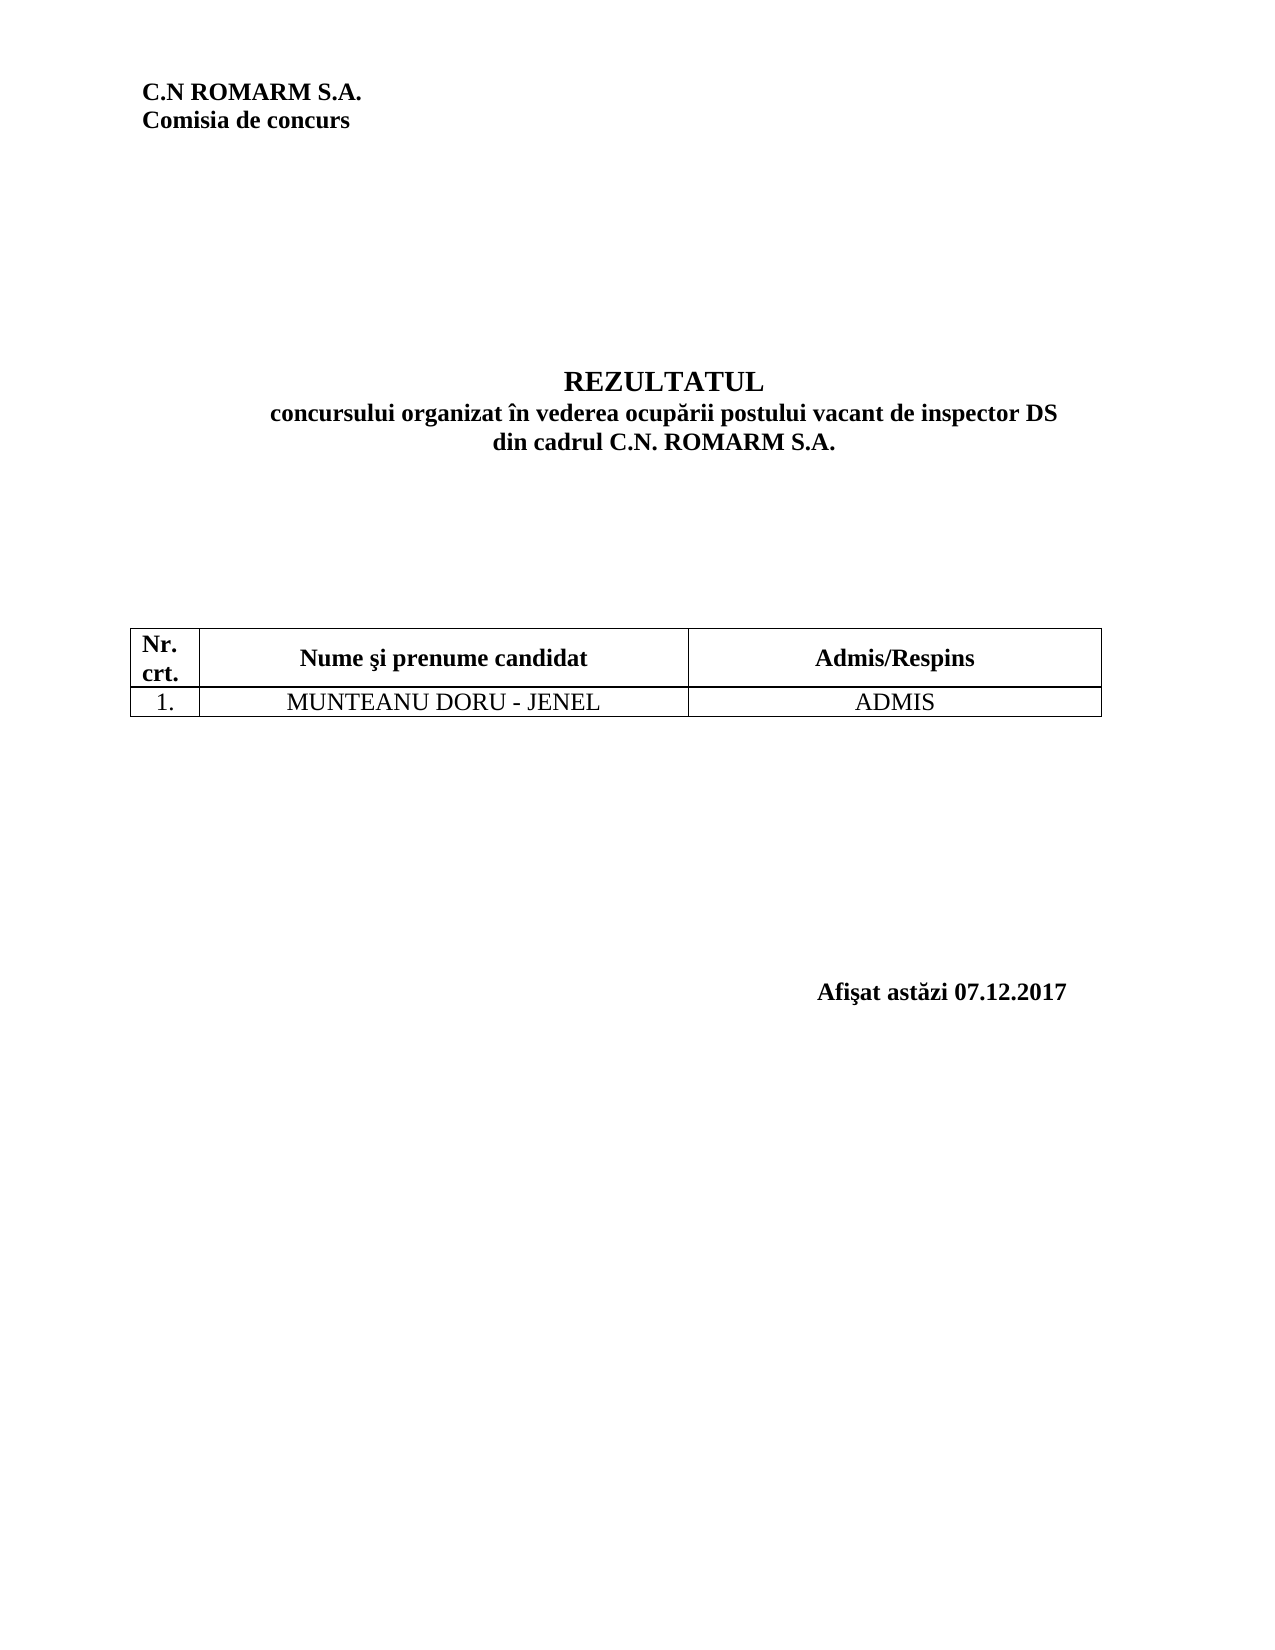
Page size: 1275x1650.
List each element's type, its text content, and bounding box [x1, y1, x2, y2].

table_cell 1. [131, 688, 199, 716]
text din cadrul C.N. ROMARM S.A. [142, 427, 1186, 455]
text C.N ROMARM S.A. [142, 77, 1186, 106]
text REZULTATUL [142, 364, 1186, 398]
table_header Nr. crt. [131, 629, 199, 686]
table_header Nume şi prenume candidat [200, 629, 688, 686]
text Comisia de concurs [142, 106, 1186, 134]
text Afişat astăzi 07.12.2017 [142, 977, 1186, 1006]
table_cell ADMIS [689, 688, 1101, 716]
table_header Admis/Respins [689, 629, 1101, 686]
table_cell MUNTEANU DORU - JENEL [200, 688, 688, 716]
text concursului organizat în vederea ocupării postului vacant de inspector DS [142, 398, 1186, 427]
